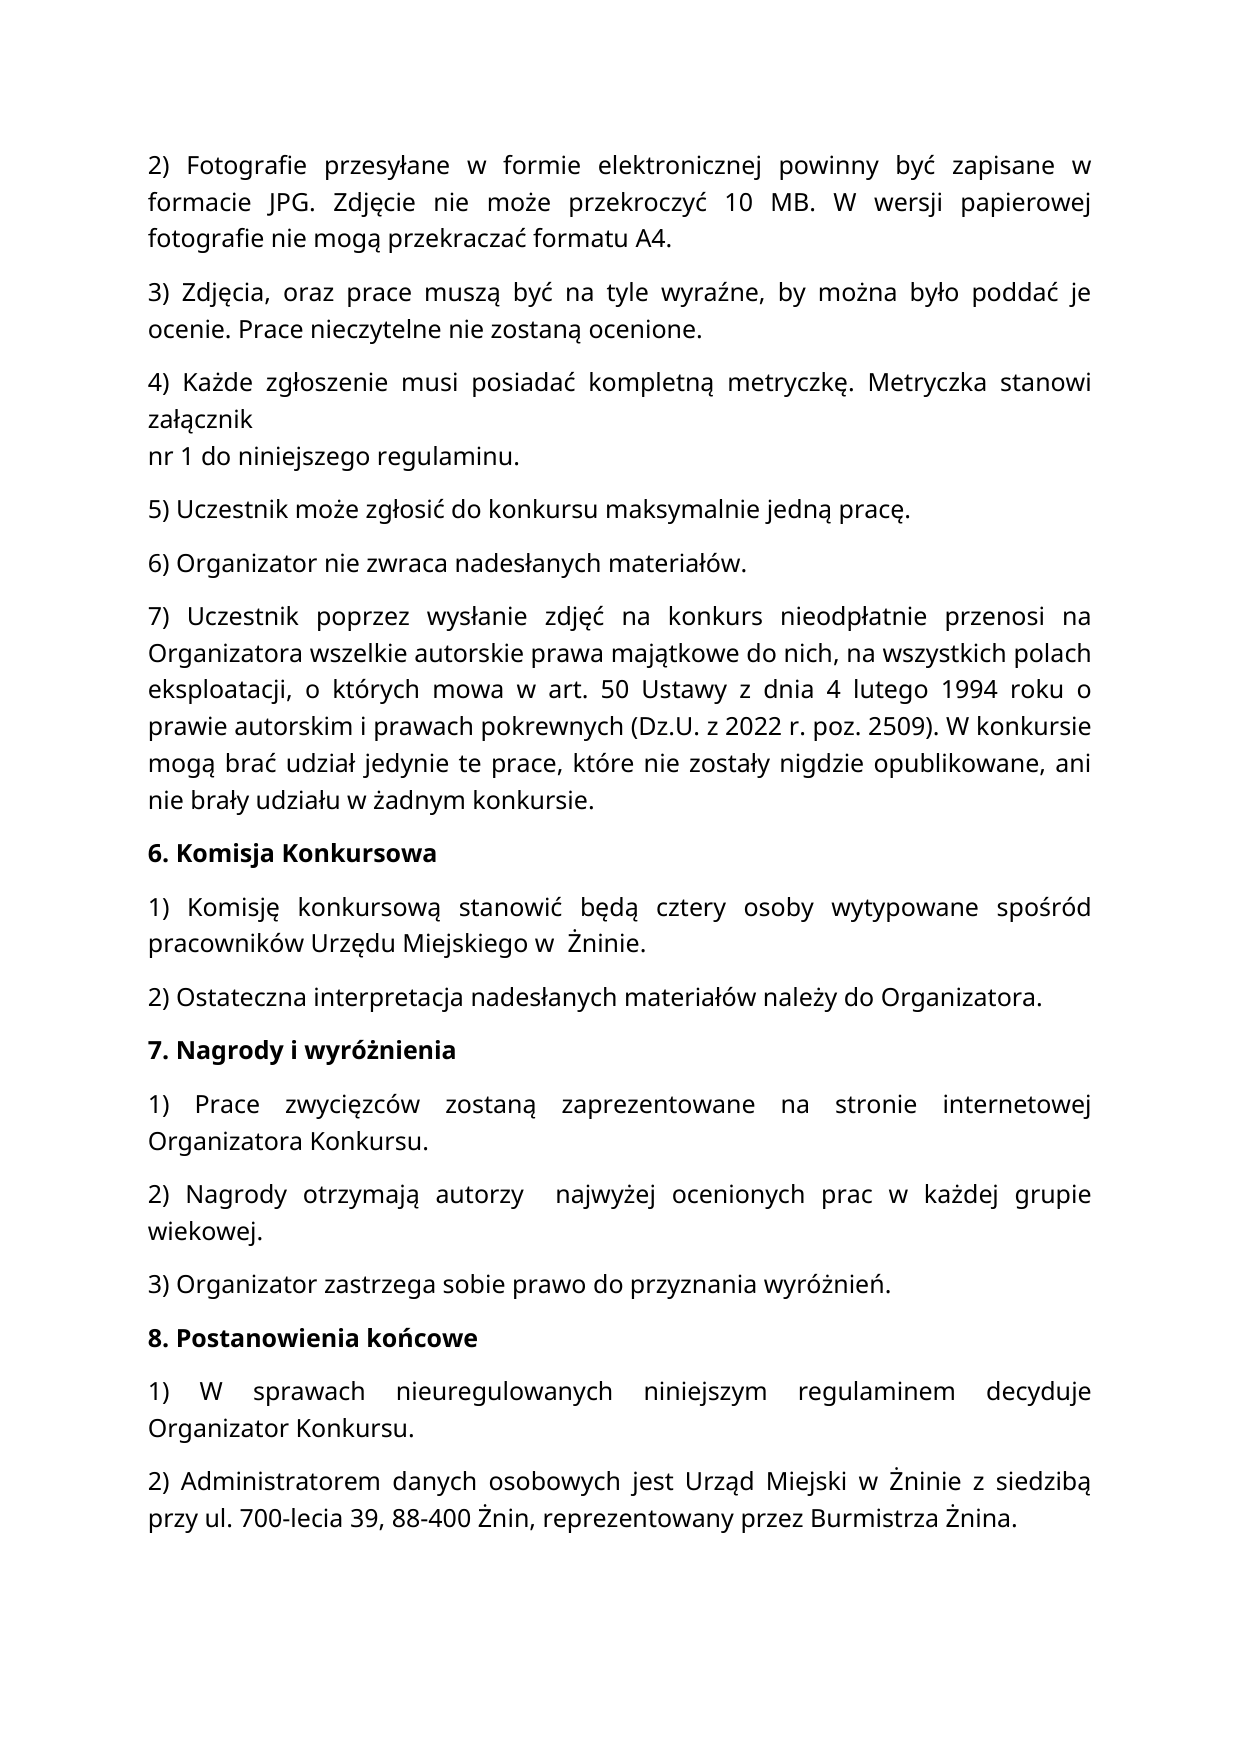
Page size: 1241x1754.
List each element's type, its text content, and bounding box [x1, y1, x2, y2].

text 6. Komisja Konkursowa [148, 836, 1093, 870]
text 7) Uczestnik poprzez wysłanie zdjęć na konkurs nieodpłatnie przenosi na Organizatora wszelkie autorskie prawa majątkowe do nich, na wszystkich polach eksploatacji, o których mowa w art. 50 Ustawy z dnia 4 lutego 1994 roku o prawie autorskim i prawach pokrewnych (Dz.U. z 2022 r. poz. 2509). W konkursie mogą brać udział jedynie te prace, które nie zostały nigdzie opublikowane, ani nie brały udziału w żadnym konkursie. [148, 599, 1093, 817]
text 5) Uczestnik może zgłosić do konkursu maksymalnie jedną pracę. [148, 492, 1093, 526]
text 4) Każde zgłoszenie musi posiadać kompletną metryczkę. Metryczka stanowi załącznik nr 1 do niniejszego regulaminu. [148, 365, 1093, 472]
text 2) Ostateczna interpretacja nadesłanych materiałów należy do Organizatora. [148, 979, 1093, 1014]
text 2) Fotografie przesyłane w formie elektronicznej powinny być zapisane w formacie JPG. Zdjęcie nie może przekroczyć 10 MB. W wersji papierowej fotografie nie mogą przekraczać formatu A4. [148, 148, 1093, 255]
text 1) W sprawach nieuregulowanych niniejszym regulaminem decyduje Organizator Konkursu. [148, 1374, 1093, 1444]
text 1) Prace zwycięzców zostaną zaprezentowane na stronie internetowej Organizatora Konkursu. [148, 1086, 1093, 1157]
text 6) Organizator nie zwraca nadesłanych materiałów. [148, 545, 1093, 579]
text 3) Zdjęcia, oraz prace muszą być na tyle wyraźne, by można było poddać je ocenie. Prace nieczytelne nie zostaną ocenione. [148, 274, 1093, 345]
text 2) Nagrody otrzymają autorzy najwyżej ocenionych prac w każdej grupie wiekowej. [148, 1177, 1093, 1247]
text 8. Postanowienia końcowe [148, 1320, 1093, 1354]
text 2) Administratorem danych osobowych jest Urząd Miejski w Żninie z siedzibą przy ul. 700-lecia 39, 88-400 Żnin, reprezentowany przez Burmistrza Żnina. [148, 1464, 1093, 1535]
text 7. Nagrody i wyróżnienia [148, 1033, 1093, 1067]
text 1) Komisję konkursową stanowić będą cztery osoby wytypowane spośród pracowników Urzędu Miejskiego w Żninie. [148, 889, 1093, 960]
text 3) Organizator zastrzega sobie prawo do przyznania wyróżnień. [148, 1267, 1093, 1301]
